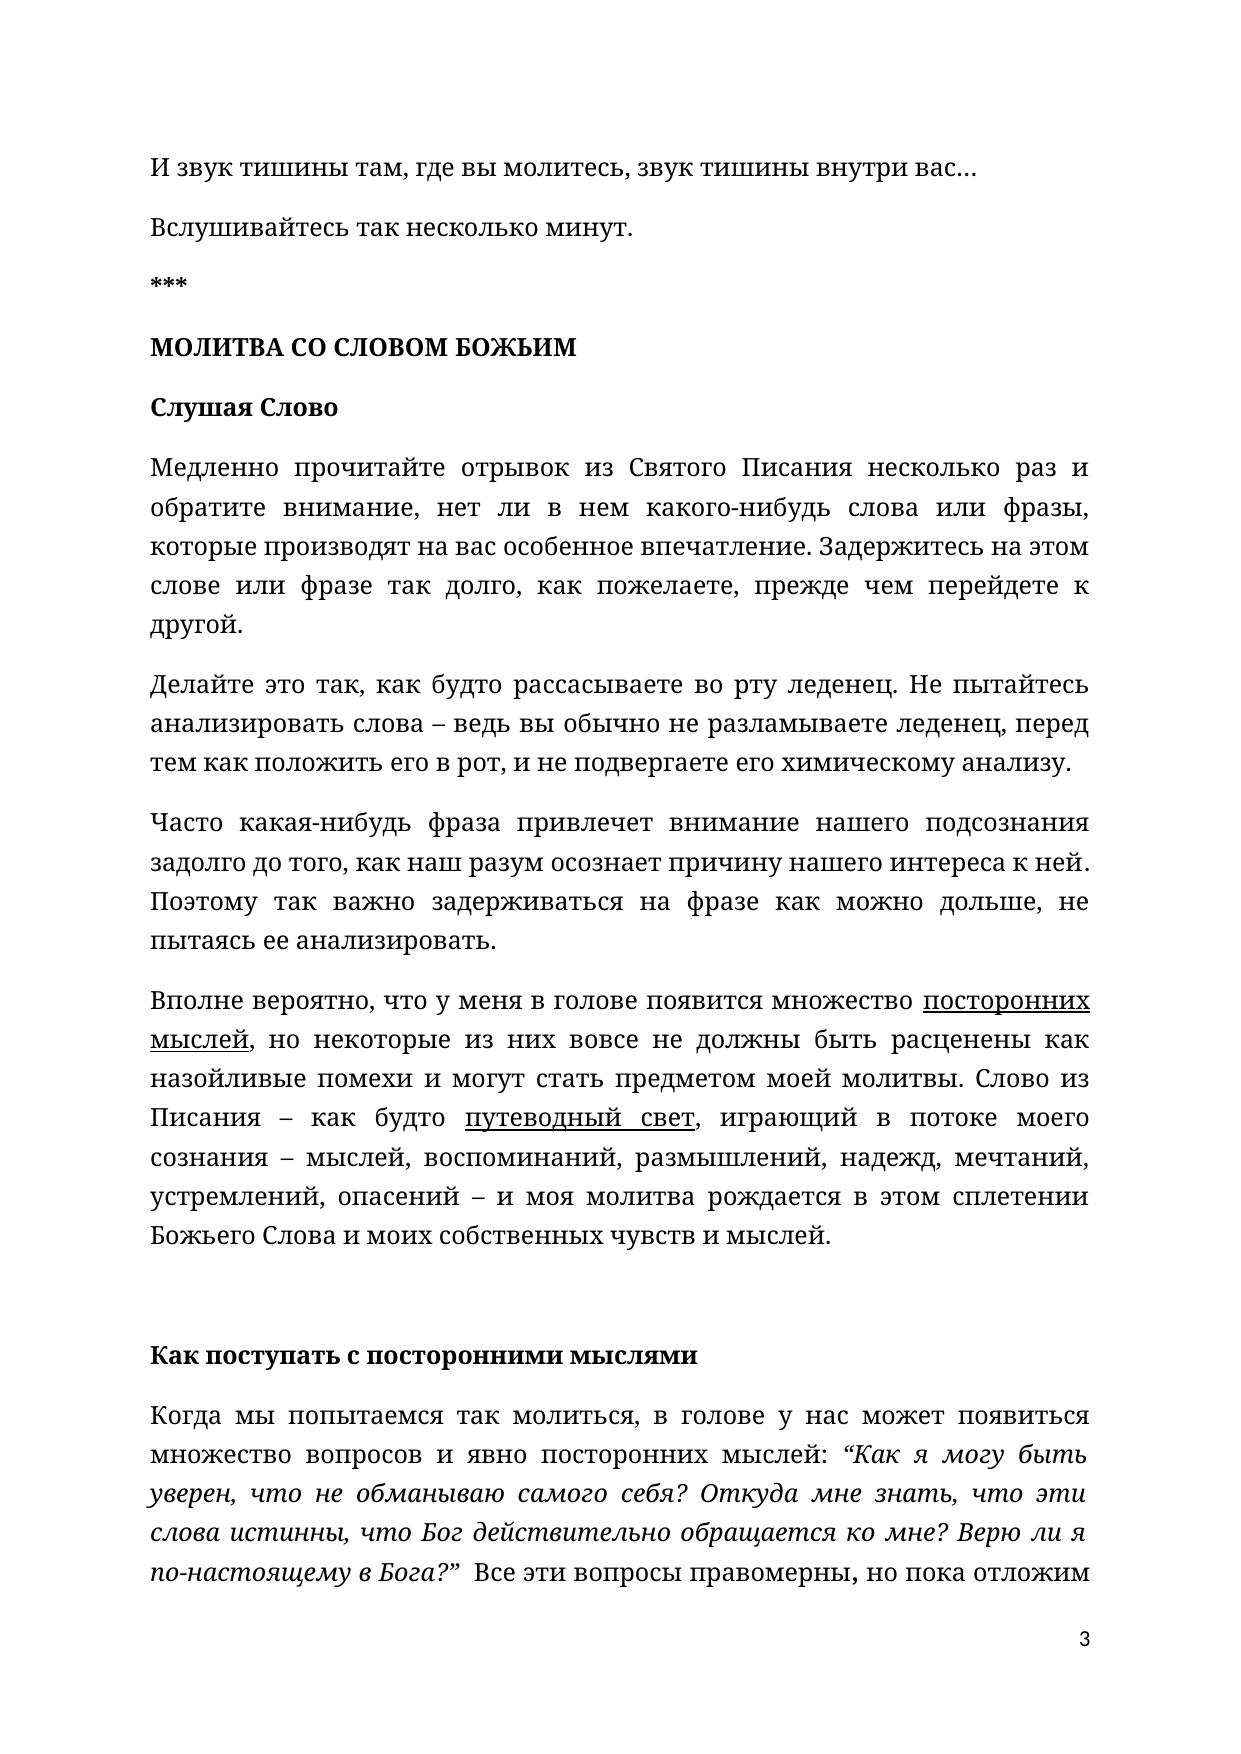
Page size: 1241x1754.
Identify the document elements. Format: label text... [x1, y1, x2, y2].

text Вслушивайтесь так несколько минут. [150, 210, 1090, 244]
text Вполне вероятно, что у меня в голове появится множество посторонних мыслей, но некоторые из них вовсе не должны быть расценены как назойливые помехи и могут стать предметом моей молитвы. Слово из Писания – как будто путеводный свет, играющий в потоке моего сознания – мыслей, воспоминаний, размышлений, надежд, мечтаний, устремлений, опасений – и моя молитва рождается в этом сплетении Божьего Слова и моих собственных чувств и мыслей. [150, 982, 1090, 1252]
text Часто какая-нибудь фраза привлечет внимание нашего подсознания задолго до того, как наш разум осознает причину нашего интереса к ней. Поэтому так важно задерживаться на фразе как можно дольше, не пытаясь ее анализировать. [150, 805, 1090, 957]
text МОЛИТВА СО СЛОВОМ БОЖЬИМ [150, 330, 1090, 364]
text Медленно прочитайте отрывок из Святого Писания несколько раз и обратите внимание, нет ли в нем какого-нибудь слова или фразы, которые производят на вас особенное впечатление. Задержитесь на этом слове или фразе так долго, как пожелаете, прежде чем перейдете к другой. [150, 450, 1090, 641]
text *** [150, 270, 1090, 304]
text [150, 1397, 1090, 1588]
text Слушая Слово [150, 390, 1090, 424]
text Делайте это так, как будто рассасываете во рту леденец. Не пытайтесь анализировать слова – ведь вы обычно не разламываете леденец, перед тем как положить его в рот, и не подвергаете его химическому анализу. [150, 667, 1090, 779]
text Как поступать с посторонними мыслями [150, 1337, 1090, 1372]
text И звук тишины там, где вы молитесь, звук тишины внутри вас… [150, 150, 1090, 184]
